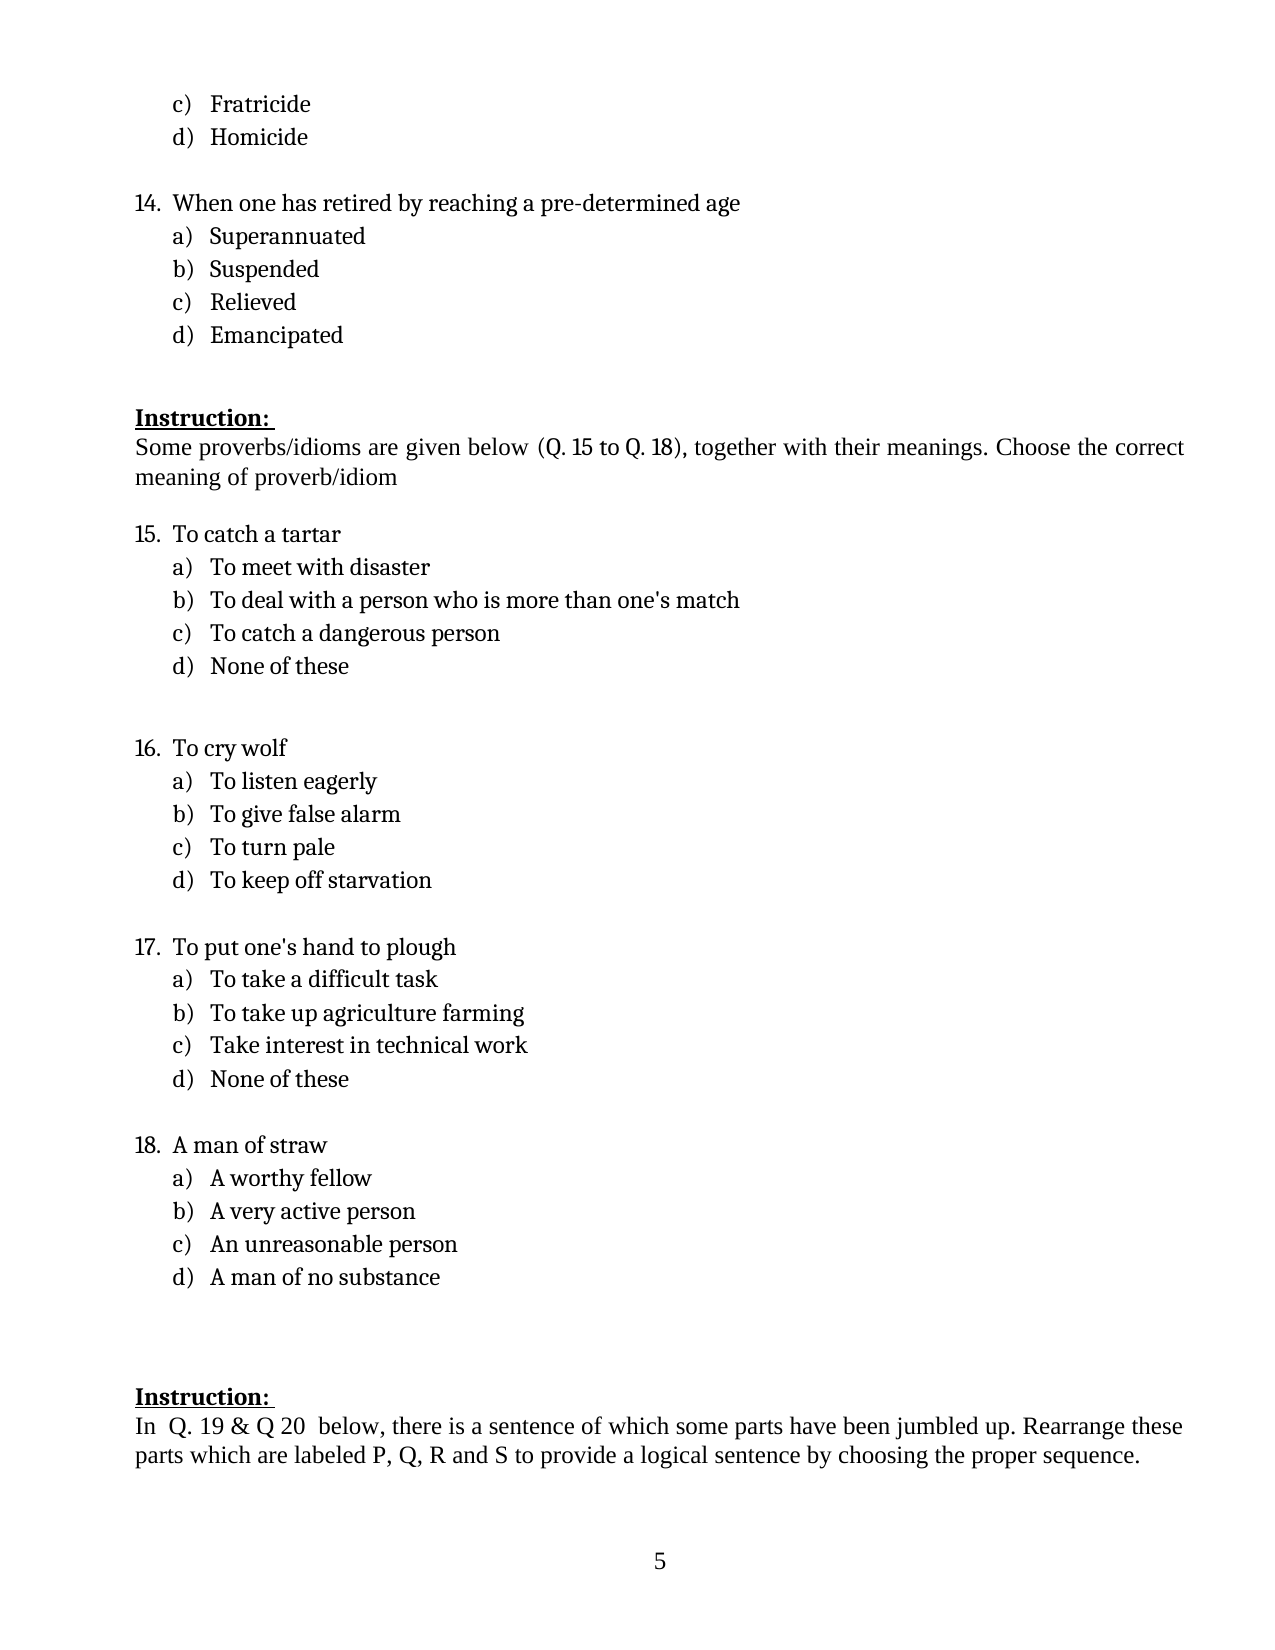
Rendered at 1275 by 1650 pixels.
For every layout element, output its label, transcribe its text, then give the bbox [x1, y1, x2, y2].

list To catch a dangerous person [172, 619, 1185, 647]
list To keep off starvation [172, 866, 1185, 895]
text Instruction: [135, 1382, 1185, 1411]
list A worthy fellow [172, 1163, 1185, 1192]
list To catch a tartar [135, 519, 1185, 548]
list Take interest in technical work [172, 1031, 1185, 1060]
list To put one's hand to plough [135, 932, 1185, 961]
list To deal with a person who is more than one's match [172, 586, 1185, 614]
list To meet with disaster [172, 553, 1185, 581]
list Fratricide [172, 90, 1185, 119]
list A very active person [172, 1197, 1185, 1225]
list To cry wolf [135, 734, 1185, 763]
list When one has retired by reaching a pre-determined age [135, 189, 1185, 218]
list To give false alarm [172, 800, 1185, 829]
list Suspended [172, 255, 1185, 284]
list Relieved [172, 288, 1185, 317]
list To listen eagerly [172, 767, 1185, 796]
list To take a difficult task [172, 965, 1185, 994]
list None of these [172, 1064, 1185, 1093]
list An unreasonable person [172, 1229, 1185, 1258]
text In Q. 19 & Q 20 below, there is a sentence of which some parts have been jumbled up. Rearrange these parts which are labeled P, Q, R and S to provide a logical sentence by choosing the proper sequence. [135, 1411, 1185, 1469]
list A man of straw [135, 1131, 1185, 1159]
list A man of no substance [172, 1263, 1185, 1291]
list None of these [172, 652, 1185, 680]
list Homicide [172, 123, 1185, 152]
text Some proverbs/idioms are given below (Q. 15 to Q. 18), together with their meanings. Choose the correct meaning of proverb/idiom [135, 432, 1185, 491]
list Emancipated [172, 321, 1185, 350]
list To turn pale [172, 833, 1185, 862]
list Superannuated [172, 222, 1185, 251]
text Instruction: [135, 404, 1185, 432]
list To take up agriculture farming [172, 998, 1185, 1027]
